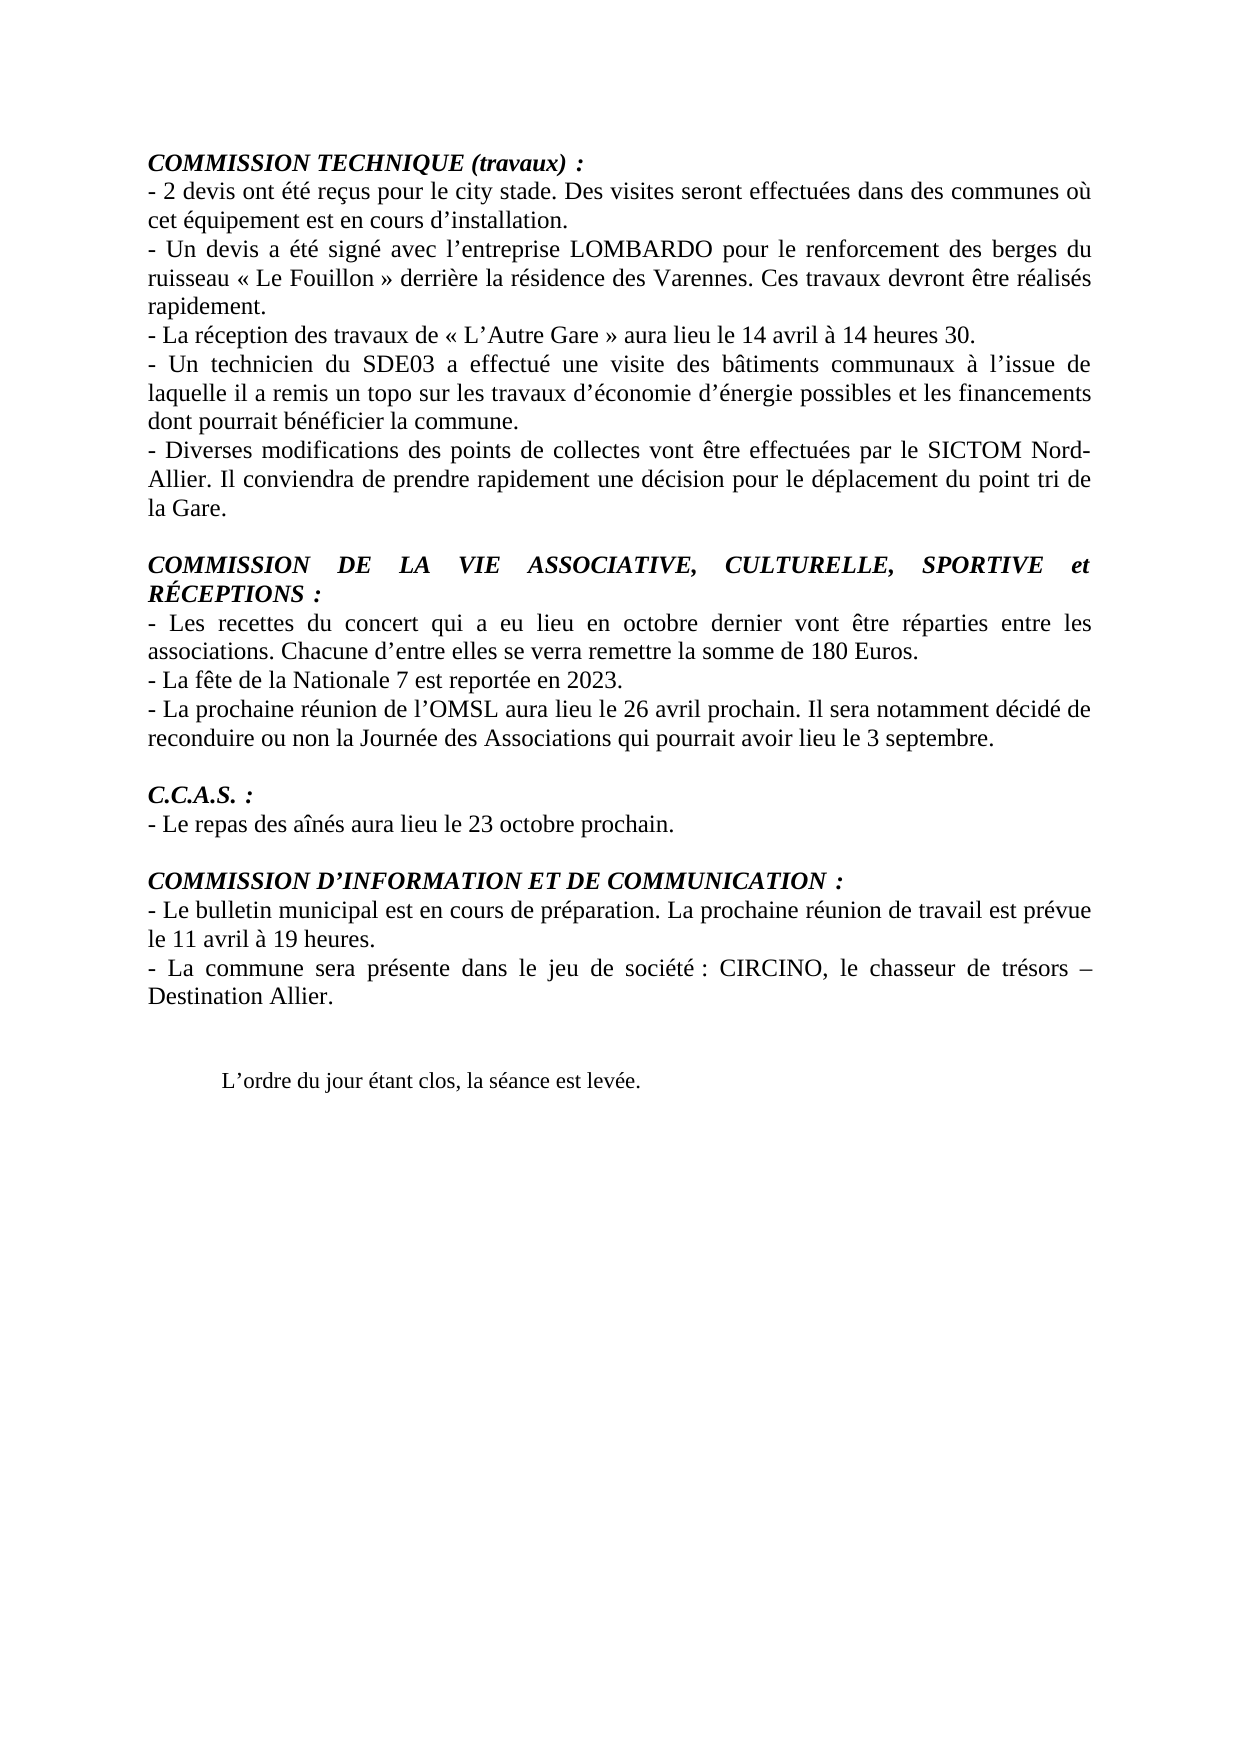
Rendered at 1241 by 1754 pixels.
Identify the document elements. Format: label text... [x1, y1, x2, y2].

text - 2 devis ont été reçus pour le city stade. Des visites seront effectuées dans des communes où cet équipement est en cours d’installation. [148, 176, 1093, 234]
text - Les recettes du concert qui a eu lieu en octobre dernier vont être réparties entre les associations. Chacune d’entre elles se verra remettre la somme de 180 Euros. [148, 608, 1093, 665]
text COMMISSION TECHNIQUE (travaux) : [148, 148, 1093, 176]
text - La commune sera présente dans le jeu de société : CIRCINO, le chasseur de trésors – Destination Allier. [148, 953, 1093, 1010]
text L’ordre du jour étant clos, la séance est levée. [148, 1068, 1093, 1094]
text - Le bulletin municipal est en cours de préparation. La prochaine réunion de travail est prévue le 11 avril à 19 heures. [148, 895, 1093, 953]
text COMMISSION D’INFORMATION ET DE COMMUNICATION : [148, 866, 1093, 895]
text - Un devis a été signé avec l’entreprise LOMBARDO pour le renforcement des berges du ruisseau « Le Fouillon » derrière la résidence des Varennes. Ces travaux devront être réalisés rapidement. [148, 234, 1093, 320]
text - Un technicien du SDE03 a effectué une visite des bâtiments communaux à l’issue de laquelle il a remis un topo sur les travaux d’économie d’énergie possibles et les financements dont pourrait bénéficier la commune. [148, 349, 1093, 435]
text - Diverses modifications des points de collectes vont être effectuées par le SICTOM Nord-Allier. Il conviendra de prendre rapidement une décision pour le déplacement du point tri de la Gare. [148, 435, 1093, 521]
text C.C.A.S. : [148, 780, 1093, 809]
text - La réception des travaux de « L’Autre Gare » aura lieu le 14 avril à 14 heures 30. [148, 320, 1093, 349]
text - Le repas des aînés aura lieu le 23 octobre prochain. [148, 809, 1093, 838]
text - La prochaine réunion de l’OMSL aura lieu le 26 avril prochain. Il sera notamment décidé de reconduire ou non la Journée des Associations qui pourrait avoir lieu le 3 septembre. [148, 694, 1093, 751]
text COMMISSION DE LA VIE ASSOCIATIVE, CULTURELLE, SPORTIVE et RÉCEPTIONS : [148, 550, 1093, 608]
text - La fête de la Nationale 7 est reportée en 2023. [148, 665, 1093, 694]
